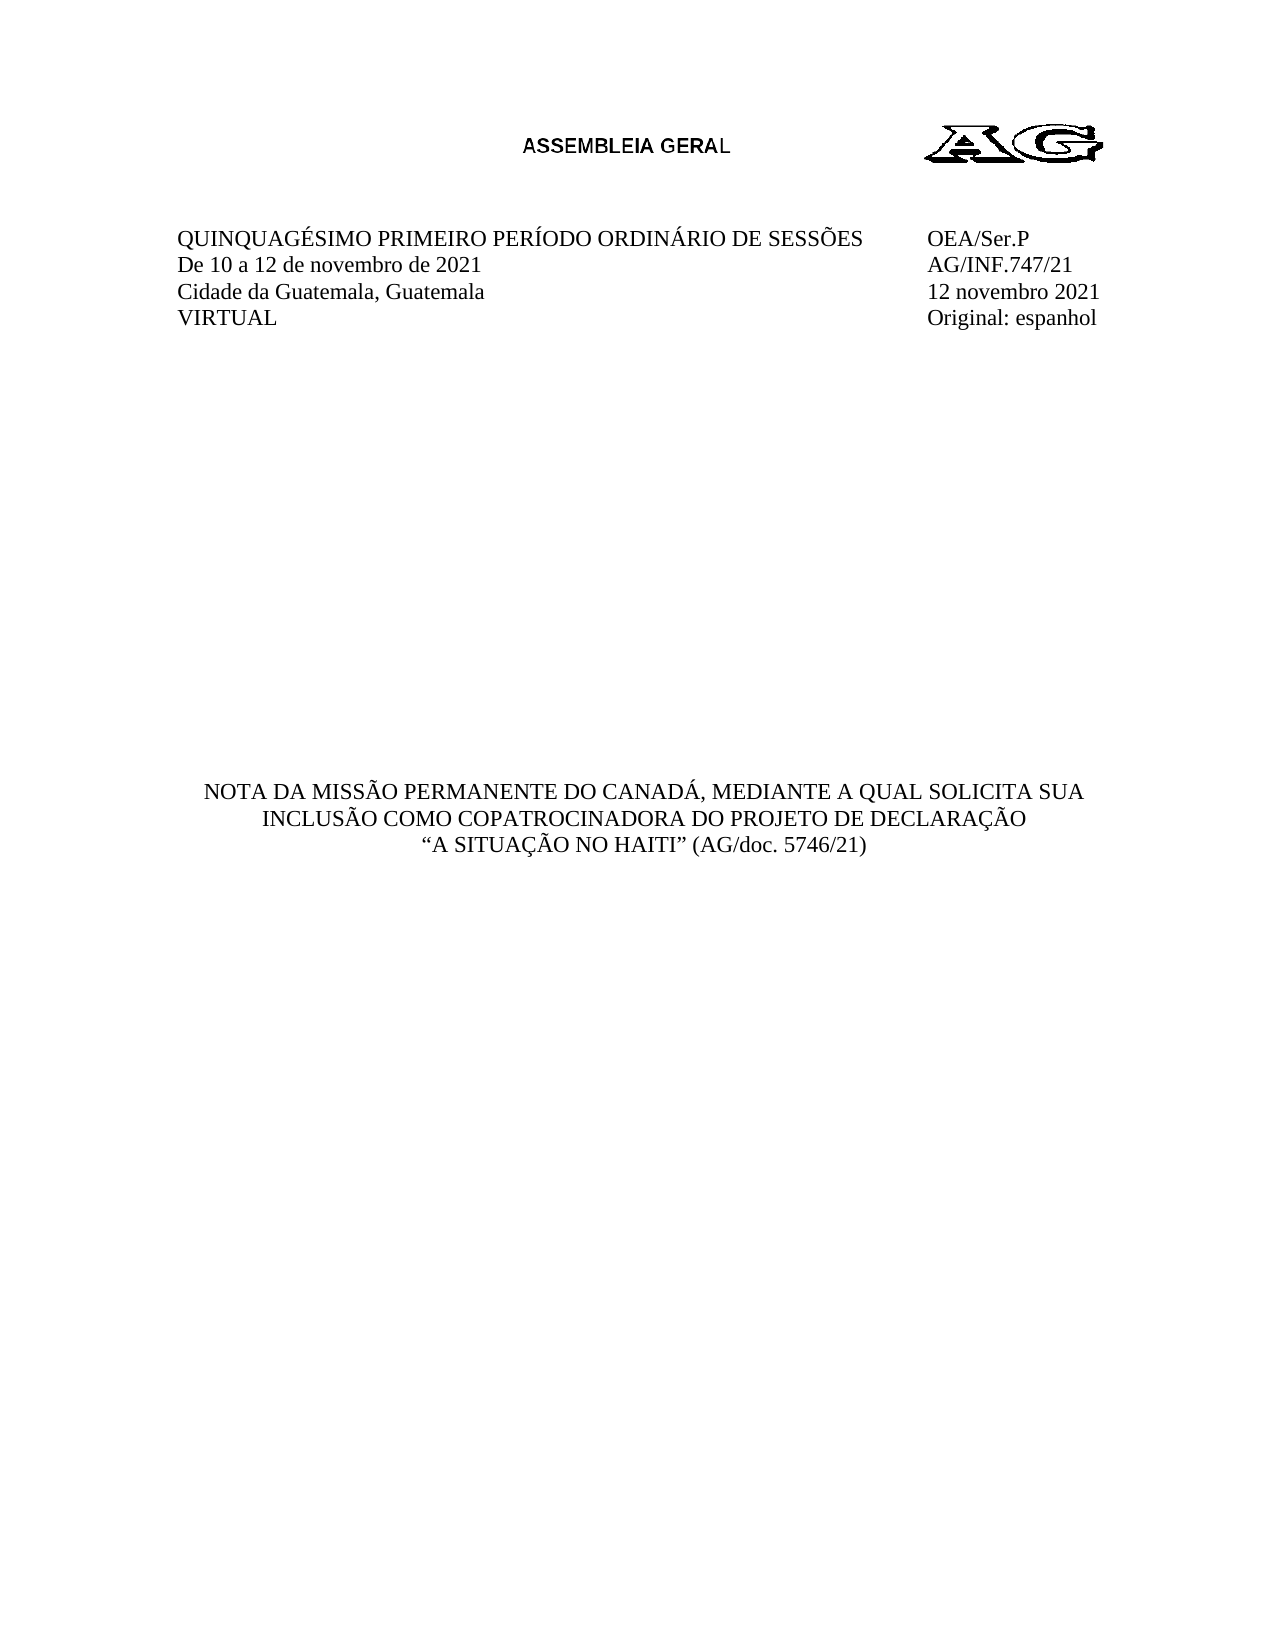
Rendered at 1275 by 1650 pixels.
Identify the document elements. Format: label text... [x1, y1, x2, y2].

text VIRTUAL Original: espanhol [177, 304, 1227, 330]
text “A SITUAÇÃO NO HAITI” (AG/doc. 5746/21) [177, 831, 1111, 857]
text NOTA DA MISSÃO PERMANENTE DO CANADÁ, MEDIANTE A QUAL SOLICITA SUA INCLUSÃO COMO COPATROCINADORA DO PROJETO DE DECLARAÇÃO [177, 778, 1111, 831]
text QUINQUAGÉSIMO PRIMEIRO PERÍODO ORDINÁRIO DE SESSÕES OEA/Ser.P [177, 225, 1227, 251]
text Cidade da Guatemala, Guatemala 12 novembro 2021 [177, 278, 1227, 304]
text De 10 a 12 de novembro de 2021 AG/INF.747/21 [177, 251, 1114, 278]
